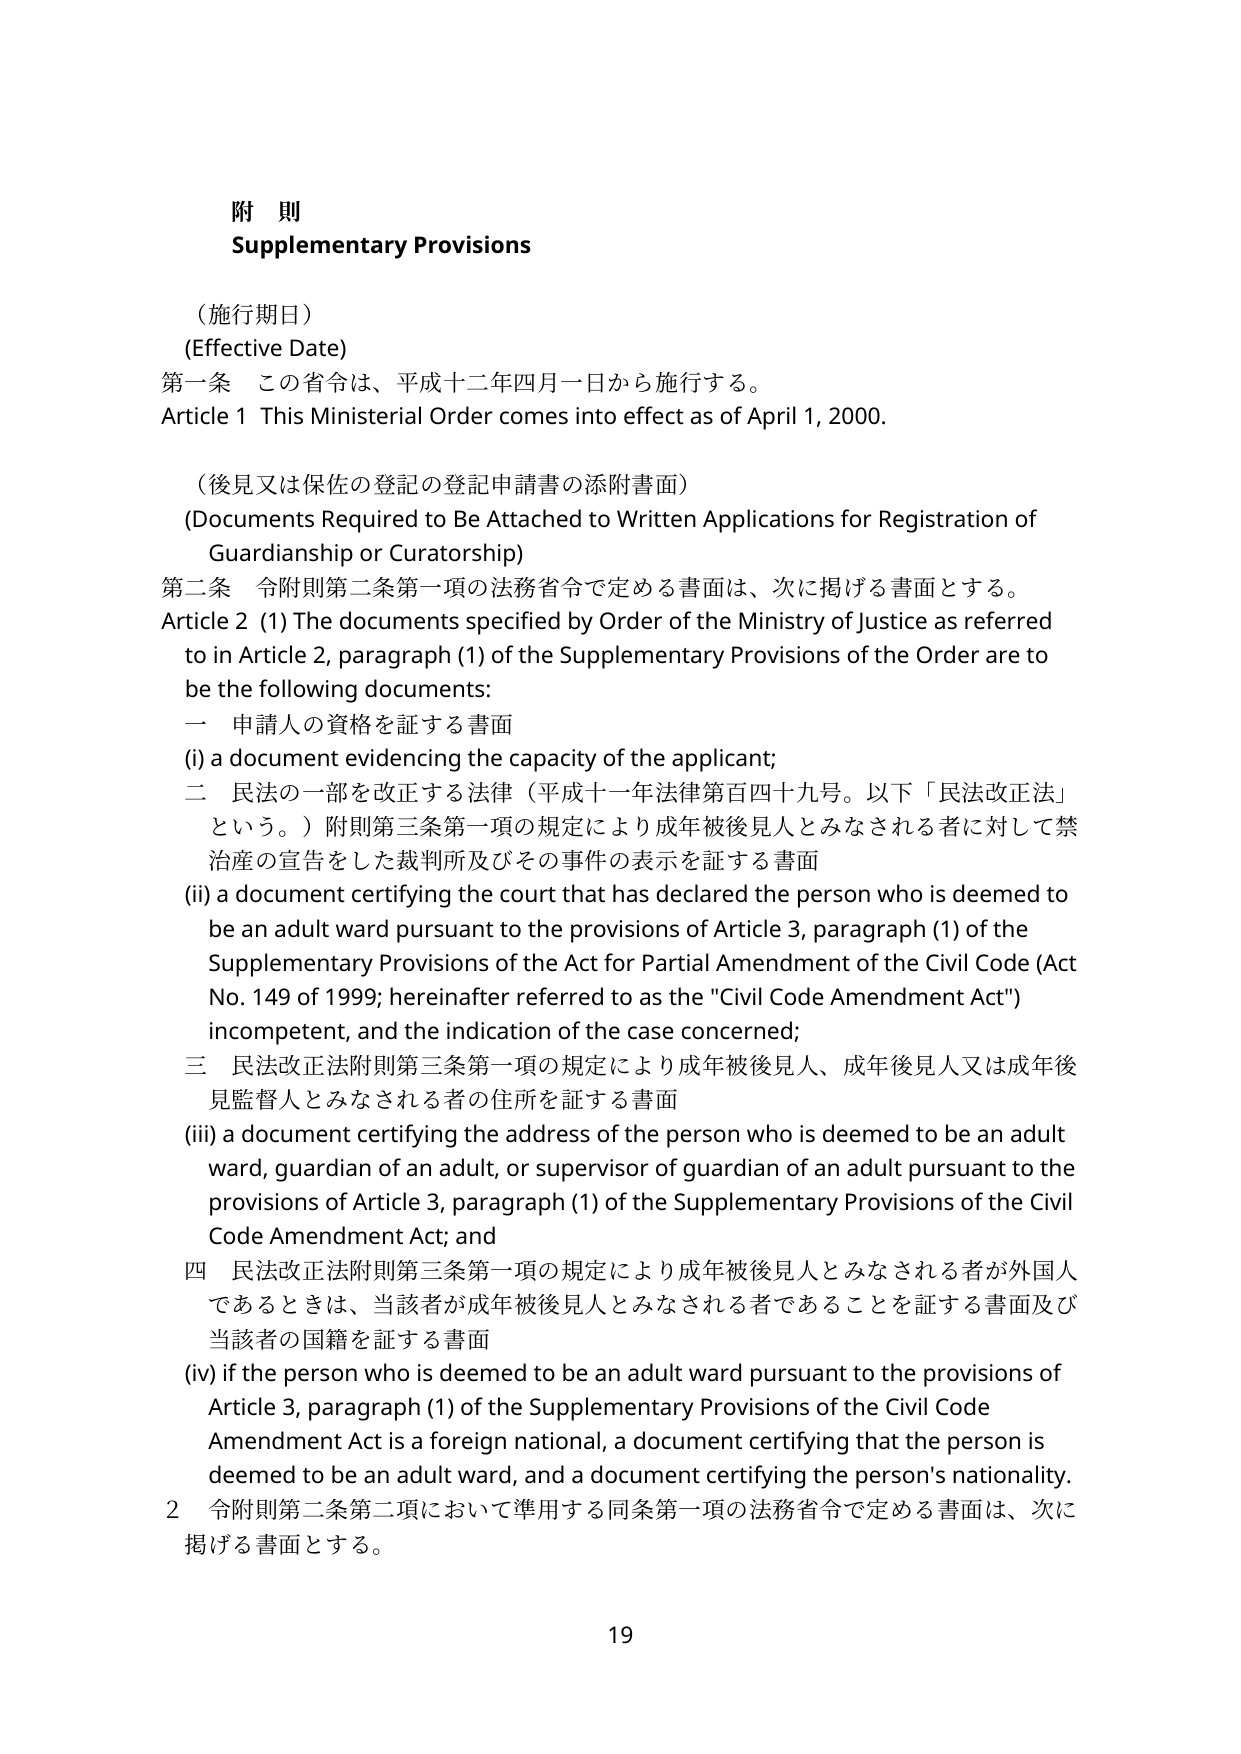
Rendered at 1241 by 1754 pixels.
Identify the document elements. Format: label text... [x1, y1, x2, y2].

text Supplementary Provisions [230, 228, 1079, 262]
text ２ 令附則第二条第二項において準用する同条第一項の法務省令で定める書面は、次に掲げる書面とする。 [161, 1492, 1079, 1560]
text 第二条 令附則第二条第一項の法務省令で定める書面は、次に掲げる書面とする。 [161, 569, 1079, 604]
text (ii) a document certifying the court that has declared the person who is deemed to be an adult ward pursuant to the provisions of Article 3, paragraph (1) of the Supplementary Provisions of the Act for Partial Amendment of the Civil Code (Act No. 149 of 1999; hereinafter referred to as the "Civil Code Amendment Act") incompetent, and the indication of the case concerned; [184, 877, 1079, 1048]
text (Documents Required to Be Attached to Written Applications for Registration of Guardianship or Curatorship) [184, 501, 1079, 569]
text (iii) a document certifying the address of the person who is deemed to be an adult ward, guardian of an adult, or supervisor of guardian of an adult pursuant to the provisions of Article 3, paragraph (1) of the Supplementary Provisions of the Civil Code Amendment Act; and [184, 1116, 1079, 1253]
text 三 民法改正法附則第三条第一項の規定により成年被後見人、成年後見人又は成年後見監督人とみなされる者の住所を証する書面 [184, 1048, 1079, 1116]
text 第一条 この省令は、平成十二年四月一日から施行する。 [161, 364, 1079, 399]
text Article 2 (1) The documents specified by Order of the Ministry of Justice as referred to in Article 2, paragraph (1) of the Supplementary Provisions of the Order are to be the following documents: [161, 604, 1079, 706]
text 一 申請人の資格を証する書面 [184, 706, 1079, 740]
text (iv) if the person who is deemed to be an adult ward pursuant to the provisions of Article 3, paragraph (1) of the Supplementary Provisions of the Civil Code Amendment Act is a foreign national, a document certifying that the person is deemed to be an adult ward, and a document certifying the person's nationality. [184, 1355, 1079, 1492]
text 附 則 [230, 194, 1079, 228]
text Article 1 This Ministerial Order comes into effect as of April 1, 2000. [161, 399, 1079, 433]
text 二 民法の一部を改正する法律（平成十一年法律第百四十九号。以下「民法改正法」という。）附則第三条第一項の規定により成年被後見人とみなされる者に対して禁治産の宣告をした裁判所及びその事件の表示を証する書面 [184, 774, 1079, 877]
text （後見又は保佐の登記の登記申請書の添附書面） [184, 467, 1079, 501]
text (Effective Date) [184, 330, 1079, 364]
text (i) a document evidencing the capacity of the applicant; [184, 740, 1079, 774]
text 四 民法改正法附則第三条第一項の規定により成年被後見人とみなされる者が外国人であるときは、当該者が成年被後見人とみなされる者であることを証する書面及び当該者の国籍を証する書面 [184, 1253, 1079, 1355]
text （施行期日） [184, 296, 1079, 330]
